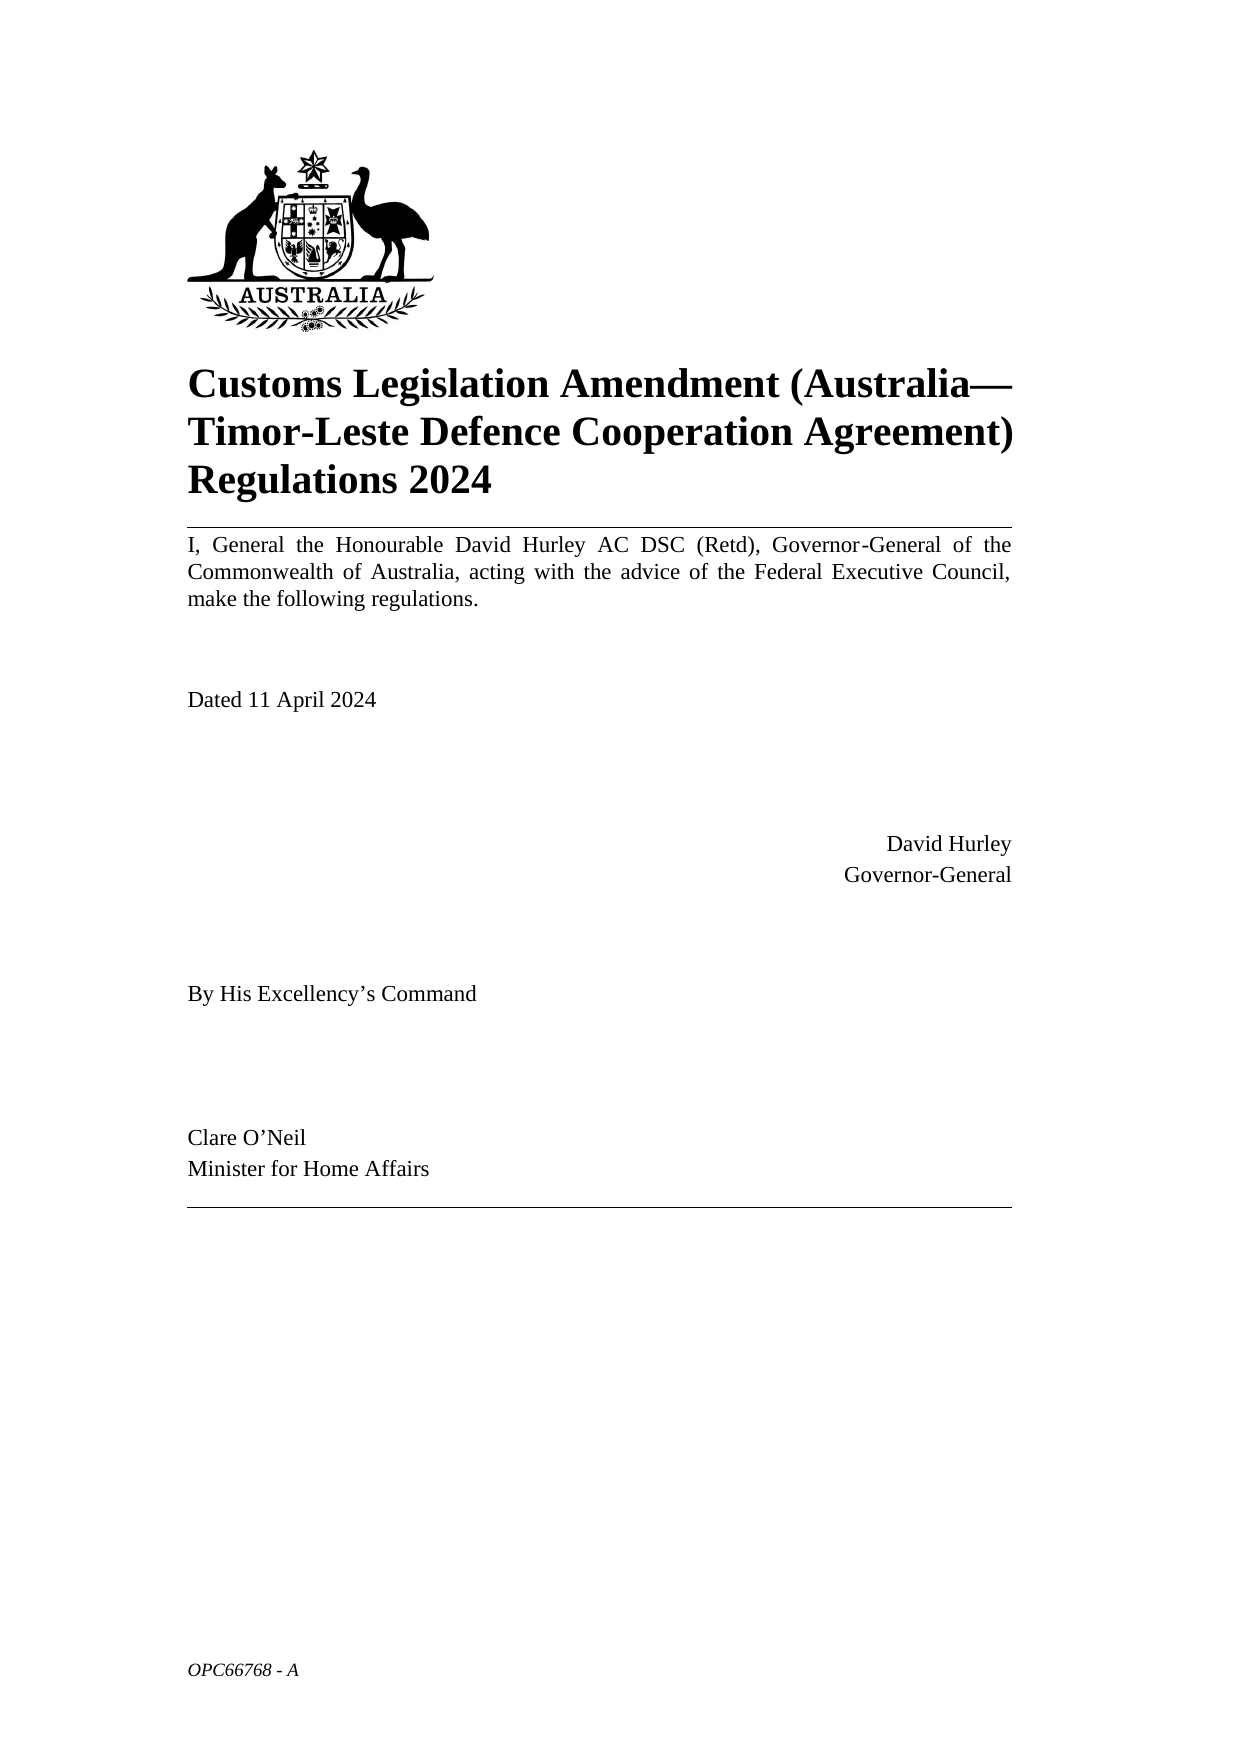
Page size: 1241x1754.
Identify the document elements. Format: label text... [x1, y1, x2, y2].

text Governor-General [228, 857, 1012, 888]
text Clare O’Neil [187, 1119, 1012, 1150]
text Customs Legislation Amendment (Australia—Timor-Leste Defence Cooperation Agreement) Regulations 2024 [187, 358, 1053, 502]
picture [187, 150, 434, 332]
text Dated 11 April 2024 [187, 686, 1012, 713]
text By His Excellency’s Command [187, 975, 1012, 1007]
text David Hurley [228, 825, 1012, 857]
text I, General the Honourable David Hurley AC DSC (Retd), Governor-General of the Commonwealth of Australia, acting with the advice of the Federal Executive Council, make the following regulations. [187, 528, 1012, 611]
text Minister for Home Affairs [187, 1150, 1012, 1207]
